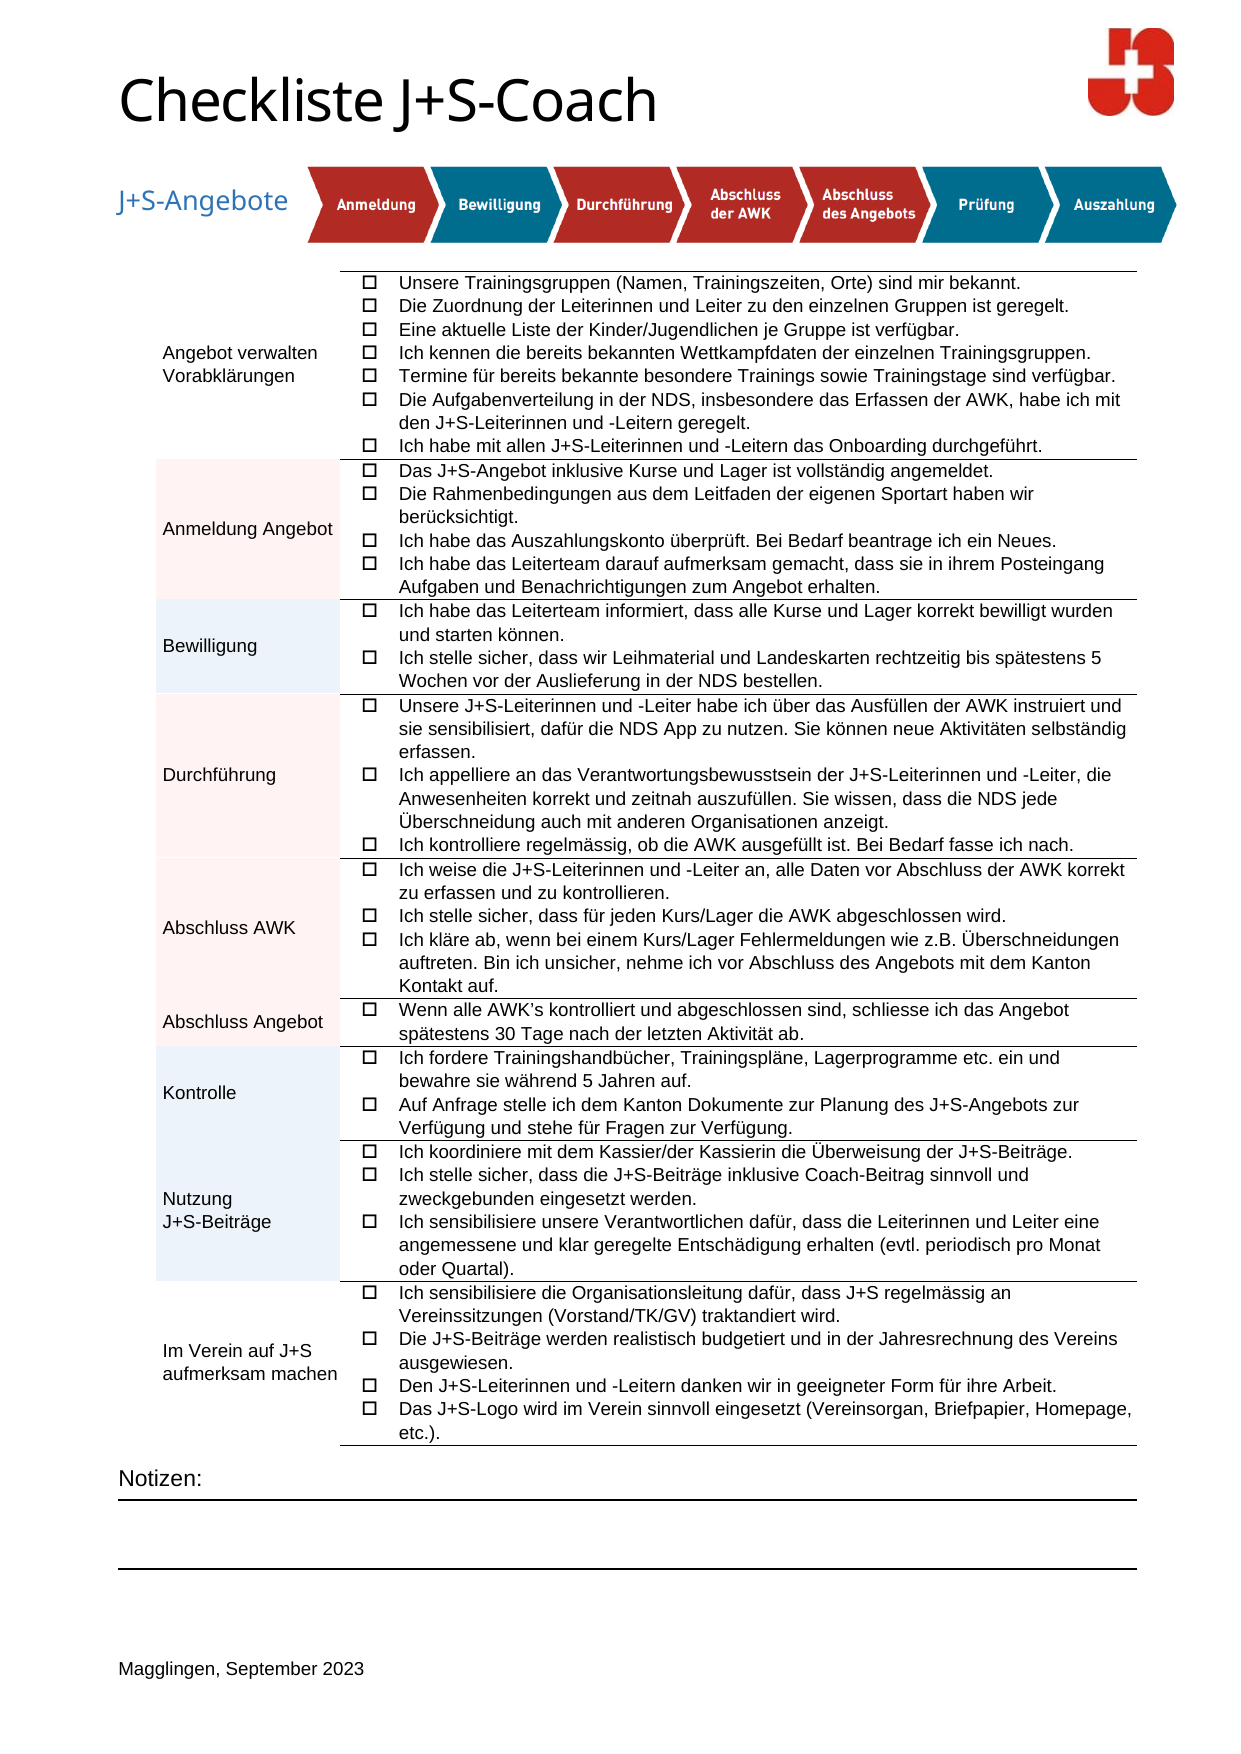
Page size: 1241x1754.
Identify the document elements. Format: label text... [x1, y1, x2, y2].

subtitle J+S-Angebote [118, 181, 1137, 218]
table_cell Ich koordiniere mit dem Kassier/der Kassierin die Überweisung der J+S-Beiträge. Ich stelle sicher, dass die J+S-Beiträge inklusive Coach-Beitrag sinnvoll und zweckgebunden eingesetzt werden. Ich sensibilisiere unsere Verantwortlichen dafür, dass die Leiterinnen und Leiter eine angemessene und klar geregelte Entschädigung erhalten (evtl. periodisch pro Monat oder Quartal). [340, 1141, 1137, 1281]
table_cell Anmeldung Angebot [156, 459, 340, 599]
table_cell Durchführung [156, 694, 340, 857]
table_cell Nutzung J+S-Beiträge [156, 1140, 340, 1281]
table_cell Ich habe das Leiterteam informiert, dass alle Kurse und Lager korrekt bewilligt wurden und starten können. Ich stelle sicher, dass wir Leihmaterial und Landeskarten rechtzeitig bis spätestens 5 Wochen vor der Auslieferung in der NDS bestellen. [340, 600, 1137, 693]
table_cell Ich weise die J+S-Leiterinnen und -Leiter an, alle Daten vor Abschluss der AWK korrekt zu erfassen und zu kontrollieren. Ich stelle sicher, dass für jeden Kurs/Lager die AWK abgeschlossen wird. Ich kläre ab, wenn bei einem Kurs/Lager Fehlermeldungen wie z.B. Überschneidungen auftreten. Bin ich unsicher, nehme ich vor Abschluss des Angebots mit dem Kanton Kontakt auf. [340, 859, 1137, 998]
picture [1088, 28, 1174, 116]
table_cell Abschluss Angebot [156, 998, 340, 1046]
table_cell Wenn alle AWK’s kontrolliert und abgeschlossen sind, schliesse ich das Angebot spätestens 30 Tage nach der letzten Aktivität ab. [340, 999, 1137, 1046]
table_cell Bewilligung [156, 599, 340, 693]
table_cell Abschluss AWK [156, 858, 340, 998]
picture [301, 161, 1181, 248]
table_header Unsere Trainingsgruppen (Namen, Trainingszeiten, Orte) sind mir bekannt. Die Zuordnung der Leiterinnen und Leiter zu den einzelnen Gruppen ist geregelt. Eine aktuelle Liste der Kinder/Jugendlichen je Gruppe ist verfügbar. Ich kennen die bereits bekannten Wettkampfdaten der einzelnen Trainingsgruppen. Termine für bereits bekannte besondere Trainings sowie Trainingstage sind verfügbar. Die Aufgabenverteilung in der NDS, insbesondere das Erfassen der AWK, habe ich mit den J+S-Leiterinnen und -Leitern geregelt. Ich habe mit allen J+S-Leiterinnen und -Leitern das Onboarding durchgeführt. [340, 272, 1137, 458]
table_cell Das J+S-Angebot inklusive Kurse und Lager ist vollständig angemeldet. Die Rahmenbedingungen aus dem Leitfaden der eigenen Sportart haben wir berücksichtigt. Ich habe das Auszahlungskonto überprüft. Bei Bedarf beantrage ich ein Neues. Ich habe das Leiterteam darauf aufmerksam gemacht, dass sie in ihrem Posteingang Aufgaben und Benachrichtigungen zum Angebot erhalten. [340, 460, 1137, 599]
table_cell Unsere J+S-Leiterinnen und -Leiter habe ich über das Ausfüllen der AWK instruiert und sie sensibilisiert, dafür die NDS App zu nutzen. Sie können neue Aktivitäten selbständig erfassen. Ich appelliere an das Verantwortungsbewusstsein der J+S-Leiterinnen und -Leiter, die Anwesenheiten korrekt und zeitnah auszufüllen. Sie wissen, dass die NDS jede Überschneidung auch mit anderen Organisationen anzeigt. Ich kontrolliere regelmässig, ob die AWK ausgefüllt ist. Bei Bedarf fasse ich nach. [340, 695, 1137, 857]
text Notizen: [118, 1465, 1137, 1491]
table_cell Im Verein auf J+S aufmerksam machen [156, 1281, 340, 1445]
table_header Angebot verwalten Vorabklärungen [156, 271, 340, 458]
table_cell Ich sensibilisiere die Organisationsleitung dafür, dass J+S regelmässig an Vereinssitzungen (Vorstand/TK/GV) traktandiert wird. Die J+S-Beiträge werden realistisch budgetiert und in der Jahresrechnung des Vereins ausgewiesen. Den J+S-Leiterinnen und -Leitern danken wir in geeigneter Form für ihre Arbeit. Das J+S-Logo wird im Verein sinnvoll eingesetzt (Vereinsorgan, Briefpapier, Homepage, etc.). [340, 1282, 1137, 1445]
table_cell Ich fordere Trainingshandbücher, Trainingspläne, Lagerprogramme etc. ein und bewahre sie während 5 Jahren auf. Auf Anfrage stelle ich dem Kanton Dokumente zur Planung des J+S-Angebots zur Verfügung und stehe für Fragen zur Verfügung. [340, 1047, 1137, 1140]
picture [1149, 202, 1154, 212]
table_cell Kontrolle [156, 1046, 340, 1140]
